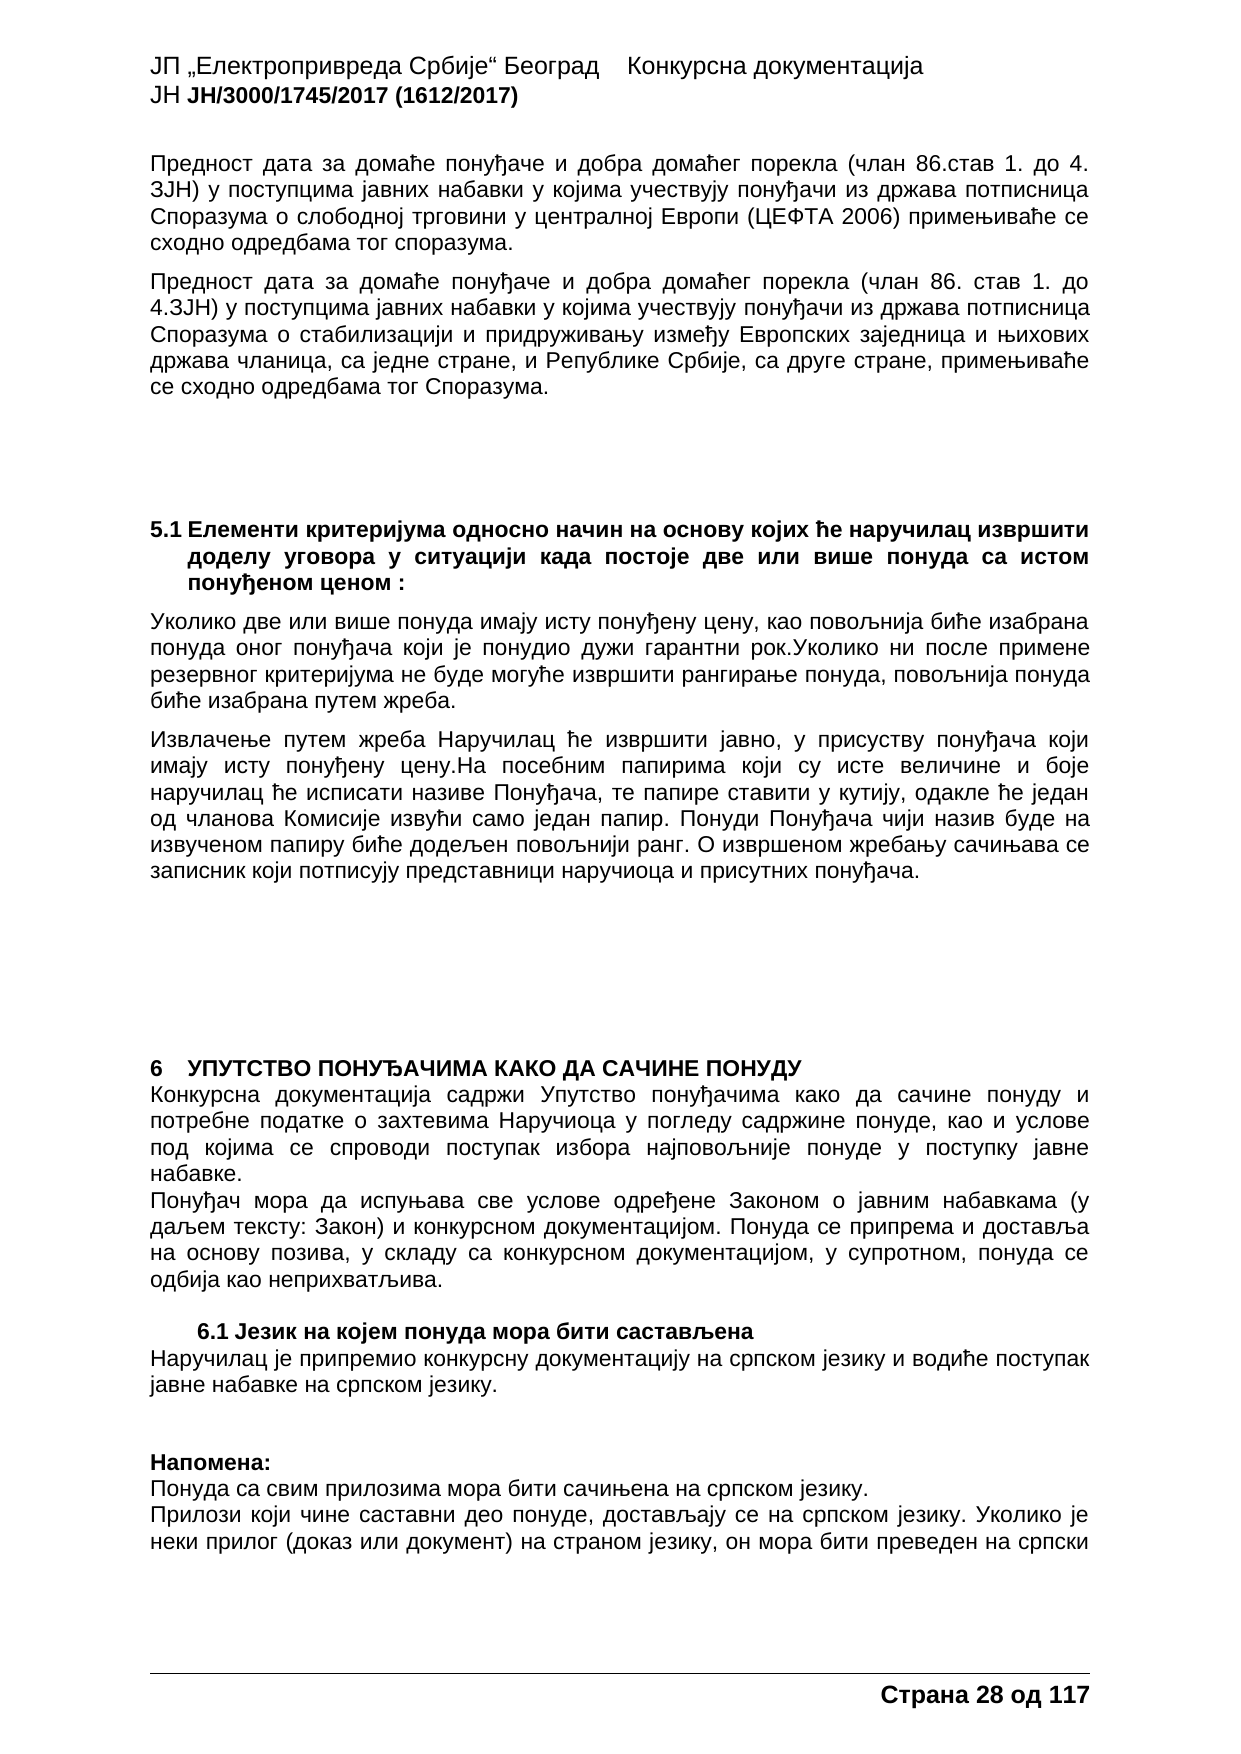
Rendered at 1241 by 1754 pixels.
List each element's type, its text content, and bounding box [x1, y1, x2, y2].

text Наручилац је припремио конкурсну документацију на српском језику и водиће поступак јавне набавке на српском језику. [150, 1345, 1090, 1397]
list Елементи критеријума односно начин на основу којих ће наручилац извршити доделу уговора у ситуацији када постоје две или више понуда са истом понуђеном ценом : [150, 516, 1090, 595]
text Напомена: [150, 1449, 1090, 1475]
text Предност дата за домаће понуђаче и добра домаћег порекла (члан 86. став 1. до 4.ЗЈН) у поступцима јавних набавки у којима учествују понуђачи из држава потписница Споразума о стабилизацији и придруживању између Европских заједница и њихових држава чланица, са једне стране, и Републике Србије, са друге стране, примењиваће се сходно одредбама тог Споразума. [150, 268, 1090, 400]
text Понуда са свим прилозима мора бити сачињена на српском језику. [150, 1475, 1090, 1501]
text Уколико две или више понуда имају исту понуђену цену, као повољнија биће изабрана понуда оног понуђача који је понудио дужи гарантни рок.Уколико ни после примене резервног критеријума не буде могуће извршити рангирање понуда, повољнија понуда биће изабрана путем жреба. [150, 608, 1090, 713]
list УПУТСТВО ПОНУЂАЧИМА КАКО ДА САЧИНЕ ПОНУДУ [150, 1055, 1090, 1081]
list Језик на којем понуда мора бити састављена [197, 1318, 1090, 1345]
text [150, 1501, 1090, 1554]
text Предност дата за домаће понуђаче и добра домаћег порекла (члан 86.став 1. до 4. ЗЈН) у поступцима јавних набавки у којима учествују понуђачи из држава потписница Споразума о слободној трговини у централној Европи (ЦЕФТА 2006) примењиваће се сходно одредбама тог споразума. [150, 150, 1090, 255]
text Понуђач мора да испуњава све услове одређене Законом о јавним набавкама (у даљем тексту: Закон) и конкурсном документацијом. Понуда се припрема и доставља на основу позива, у складу са конкурсном документацијом, у супротном, понуда се одбија као неприхватљива. [150, 1187, 1090, 1292]
text Извлачење путем жреба Наручилац ће извршити јавно, у присуству понуђача који имају исту понуђену цену.На посебним папирима који су исте величине и боје наручилац ће исписати називе Понуђача, те папире ставити у кутију, одакле ће један од чланова Комисије извући само један папир. Понуди Понуђача чији назив буде на извученом папиру биће додељен повољнији ранг. О извршеном жребању сачињава се записник који потписују представници наручиоца и присутних понуђача. [150, 726, 1090, 884]
text Конкурсна документација садржи Упутство понуђачима како да сачине понуду и потребне податке о захтевима Наручиоца у погледу садржине понуде, као и услове под којима се спроводи поступак избора најповољније понуде у поступку јавне набавке. [150, 1081, 1090, 1187]
